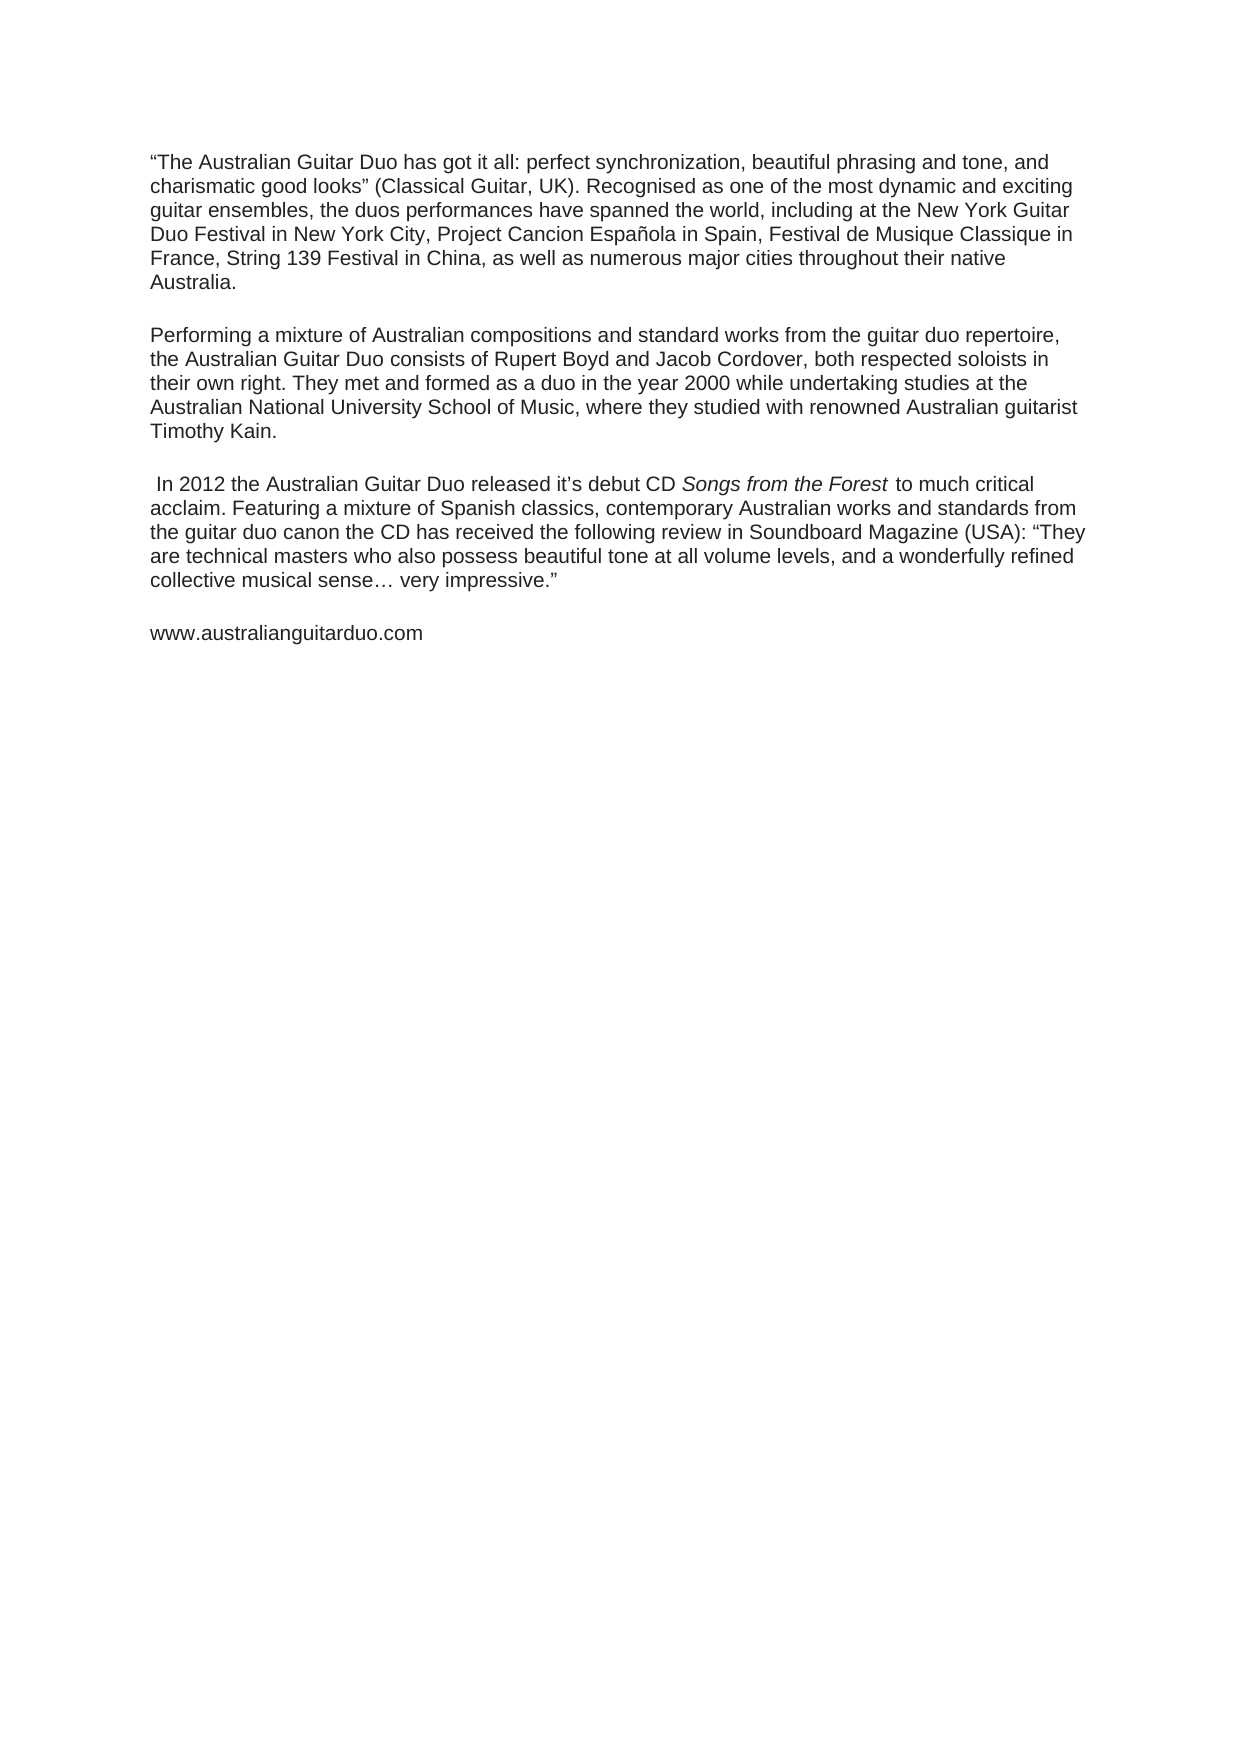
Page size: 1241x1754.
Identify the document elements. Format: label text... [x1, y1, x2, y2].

text Performing a mixture of Australian compositions and standard works from the guitar duo repertoire, the Australian Guitar Duo consists of Rupert Boyd and Jacob Cordover, both respected soloists in their own right. They met and formed as a duo in the year 2000 while undertaking studies at the Australian National University School of Music, where they studied with renowned Australian guitarist Timothy Kain. [150, 323, 1090, 443]
text In 2012 the Australian Guitar Duo released it’s debut CD Songs from the Forest to much critical acclaim. Featuring a mixture of Spanish classics, contemporary Australian works and standards from the guitar duo canon the CD has received the following review in Soundboard Magazine (USA): “They are technical masters who also possess beautiful tone at all volume levels, and a wonderfully refined collective musical sense… very impressive.” [150, 472, 1090, 592]
text www.australianguitarduo.com [150, 621, 1090, 645]
text “The Australian Guitar Duo has got it all: perfect synchronization, beautiful phrasing and tone, and charismatic good looks” (Classical Guitar, UK). Recognised as one of the most dynamic and exciting guitar ensembles, the duos performances have spanned the world, including at the New York Guitar Duo Festival in New York City, Project Cancion Española in Spain, Festival de Musique Classique in France, String 139 Festival in China, as well as numerous major cities throughout their native Australia. [150, 150, 1090, 294]
